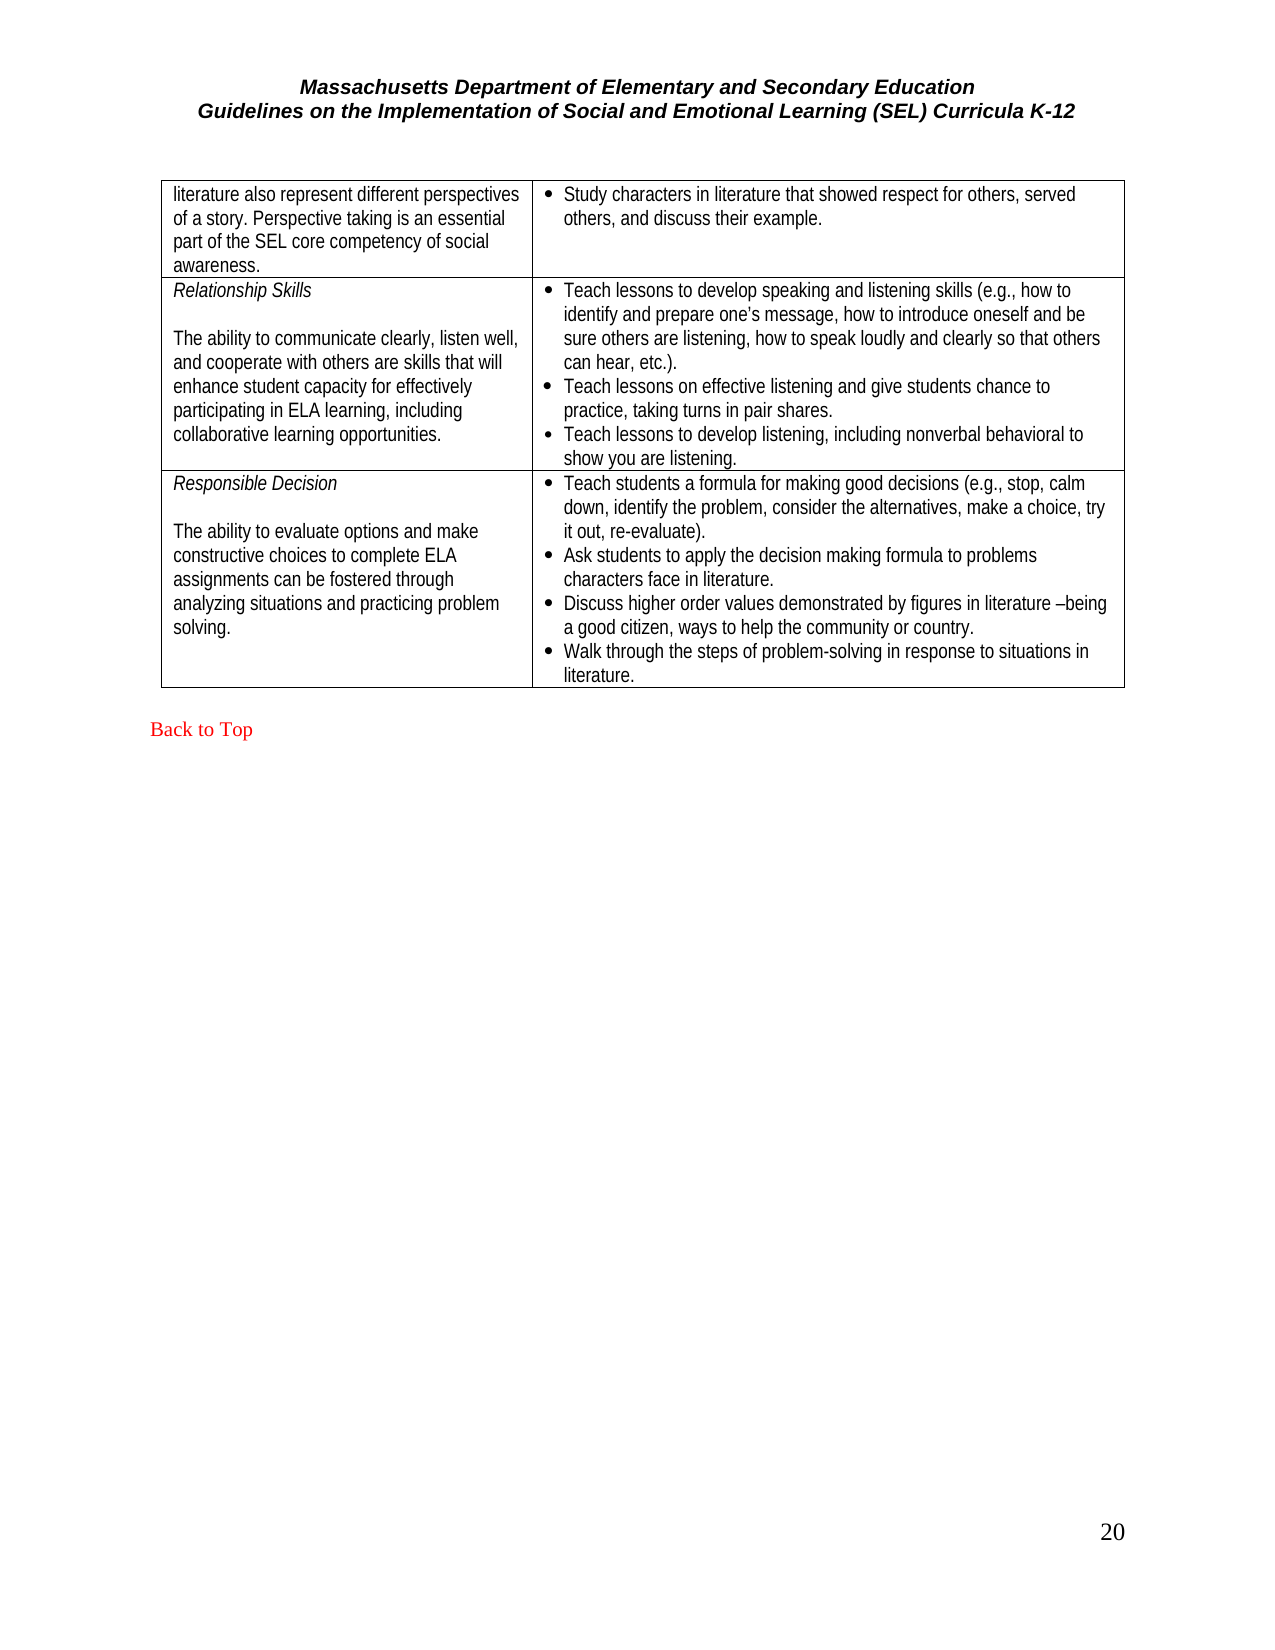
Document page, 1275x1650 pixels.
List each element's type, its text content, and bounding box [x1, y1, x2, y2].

table_cell Teach lessons to develop speaking and listening skills (e.g., how to identify and prepare one’s message, how to introduce oneself and be sure others are listening, how to speak loudly and clearly so that others can hear, etc.). Teach lessons on effective listening and give students chance to practice, taking turns in pair shares. Teach lessons to develop listening, including nonverbal behavioral to show you are listening. [533, 278, 1124, 470]
table_cell Responsible Decision The ability to evaluate options and make constructive choices to complete ELA assignments can be fostered through analyzing situations and practicing problem solving. [162, 471, 532, 687]
table_cell Teach students a formula for making good decisions (e.g., stop, calm down, identify the problem, consider the alternatives, make a choice, try it out, re-evaluate). Ask students to apply the decision making formula to problems characters face in literature. Discuss higher order values demonstrated by figures in literature –being a good citizen, ways to help the community or country. Walk through the steps of problem-solving in response to situations in literature. [533, 471, 1124, 687]
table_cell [162, 181, 532, 277]
text Back to Top [150, 716, 1125, 741]
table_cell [533, 181, 1124, 277]
table_cell Relationship Skills The ability to communicate clearly, listen well, and cooperate with others are skills that will enhance student capacity for effectively participating in ELA learning, including collaborative learning opportunities. [162, 278, 532, 470]
